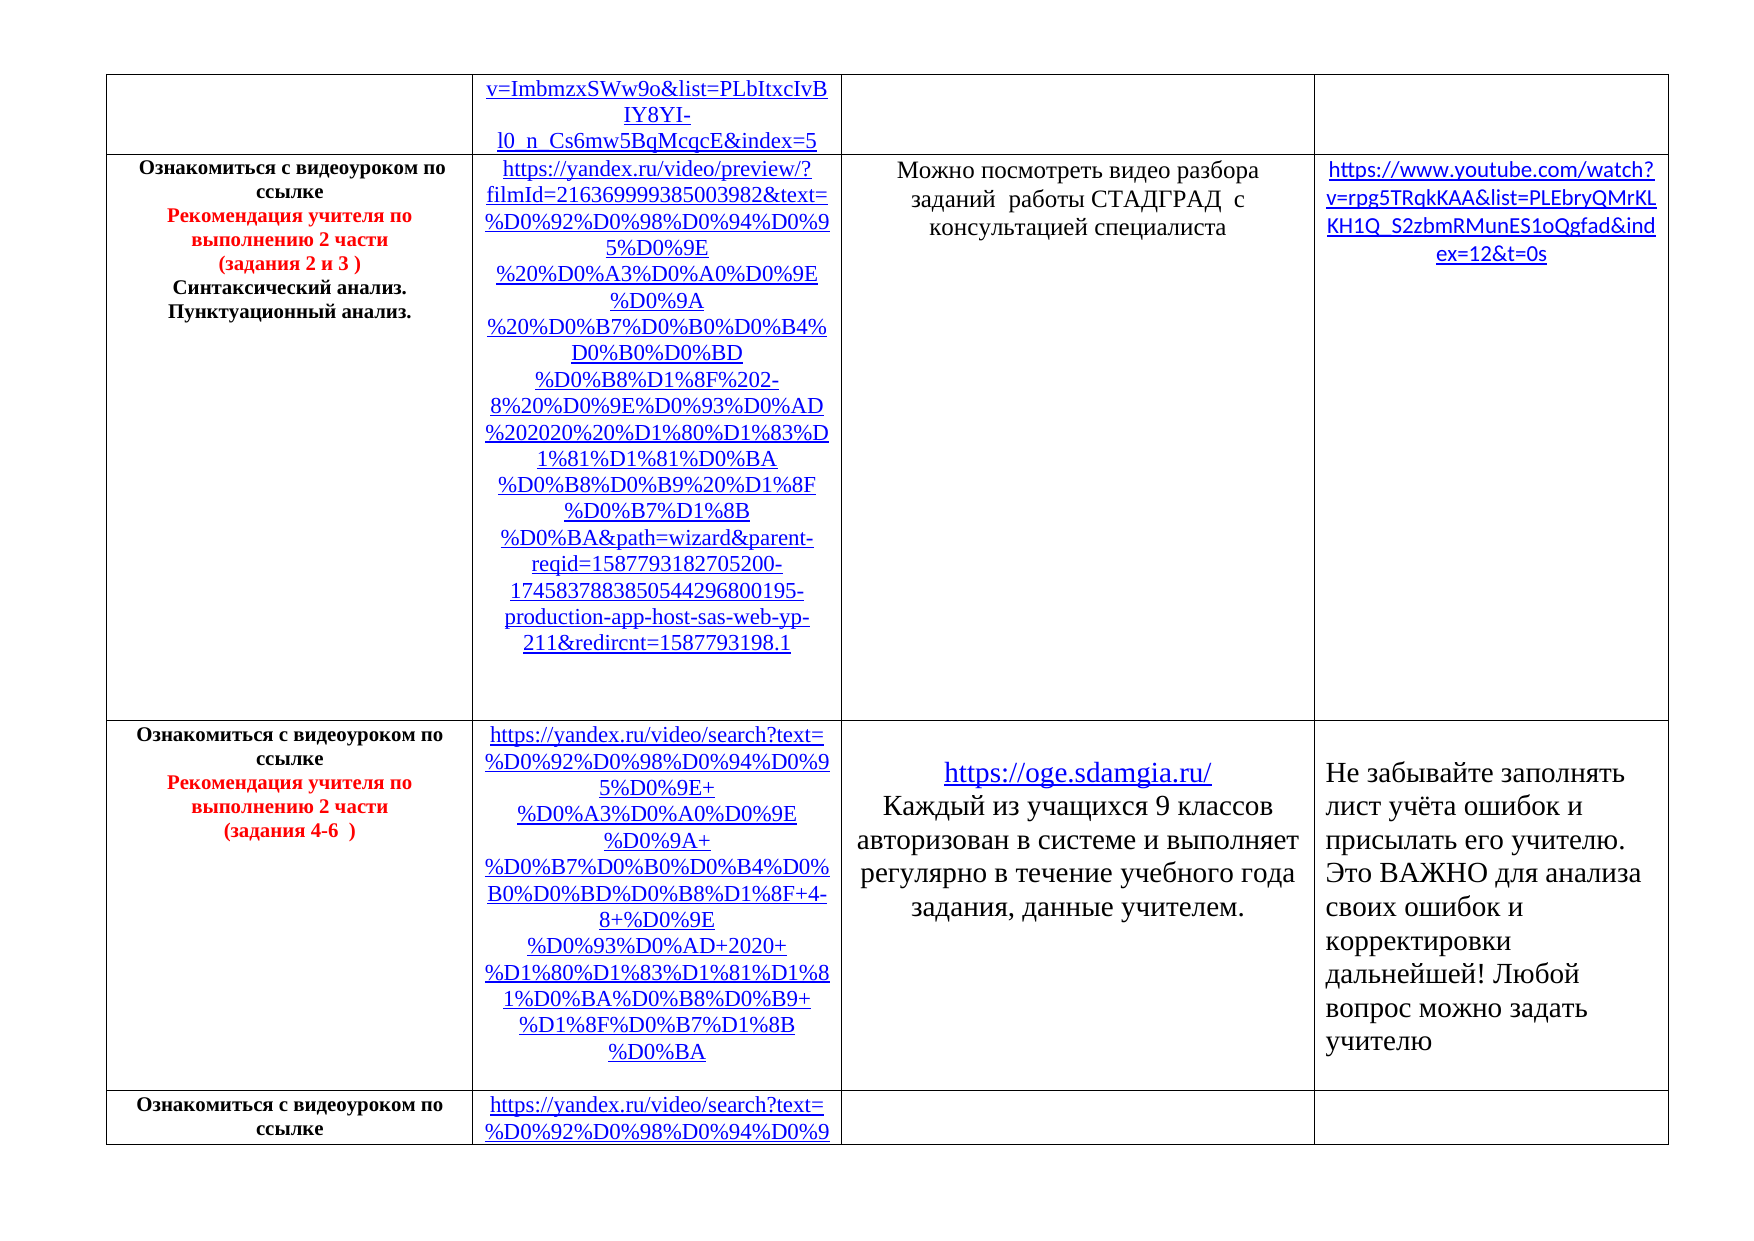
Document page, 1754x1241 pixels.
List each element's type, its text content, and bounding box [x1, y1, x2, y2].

table_cell Можно посмотреть видео разбора заданий работы СТАДГРАД с консультацией специалиста [842, 155, 1314, 720]
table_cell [473, 75, 841, 154]
table_cell [842, 1091, 1314, 1144]
table_cell Ознакомиться с видеоуроком по ссылке Рекомендация учителя по выполнению 2 части (задания 4-6 ) [107, 721, 472, 1090]
table_cell https://yandex.ru/video/search?text=%D0%92%D0%98%D0%94%D0%95%D0%9E+%D0%A3%D0%A0%D0%9E%D0%9A+%D0%B7%D0%B0%D0%B4%D0%B0%D0%BD%D0%B8%D1%8F+4-8+%D0%9E%D0%93%D0%AD+2020+%D1%80%D1%83%D1%81%D1%81%D0%BA%D0%B8%D0%B9+%D1%8F%D0%B7%D1%8B%D0%BA [473, 721, 841, 1090]
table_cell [1315, 75, 1668, 154]
table_cell Не забывайте заполнять лист учёта ошибок и присылать его учителю. Это ВАЖНО для анализа своих ошибок и корректировки дальнейшей! Любой вопрос можно задать учителю [1315, 721, 1668, 1090]
table_cell https://www.youtube.com/watch?v=rpg5TRqkKAA&list=PLEbryQMrKLKH1Q_S2zbmRMunES1oQgfad&index=12&t=0s [1315, 155, 1668, 720]
table_cell [1315, 1091, 1668, 1144]
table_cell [107, 1091, 472, 1144]
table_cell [107, 75, 472, 154]
table_cell https://oge.sdamgia.ru/ Каждый из учащихся 9 классов авторизован в системе и выполняет регулярно в течение учебного года задания, данные учителем. [842, 721, 1314, 1090]
table_cell Ознакомиться с видеоуроком по ссылке Рекомендация учителя по выполнению 2 части (задания 2 и 3 ) Синтаксический анализ. Пунктуационный анализ. [107, 155, 472, 720]
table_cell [473, 1091, 841, 1144]
table_cell https://yandex.ru/video/preview/?filmId=216369999385003982&text=%D0%92%D0%98%D0%94%D0%95%D0%9E%20%D0%A3%D0%A0%D0%9E%D0%9A%20%D0%B7%D0%B0%D0%B4%D0%B0%D0%BD%D0%B8%D1%8F%202-8%20%D0%9E%D0%93%D0%AD%202020%20%D1%80%D1%83%D1%81%D1%81%D0%BA%D0%B8%D0%B9%20%D1%8F%D0%B7%D1%8B%D0%BA&path=wizard&parent-reqid=1587793182705200-1745837883850544296800195-production-app-host-sas-web-yp-211&redircnt=1587793198.1 [473, 155, 841, 720]
table_cell [842, 75, 1314, 154]
